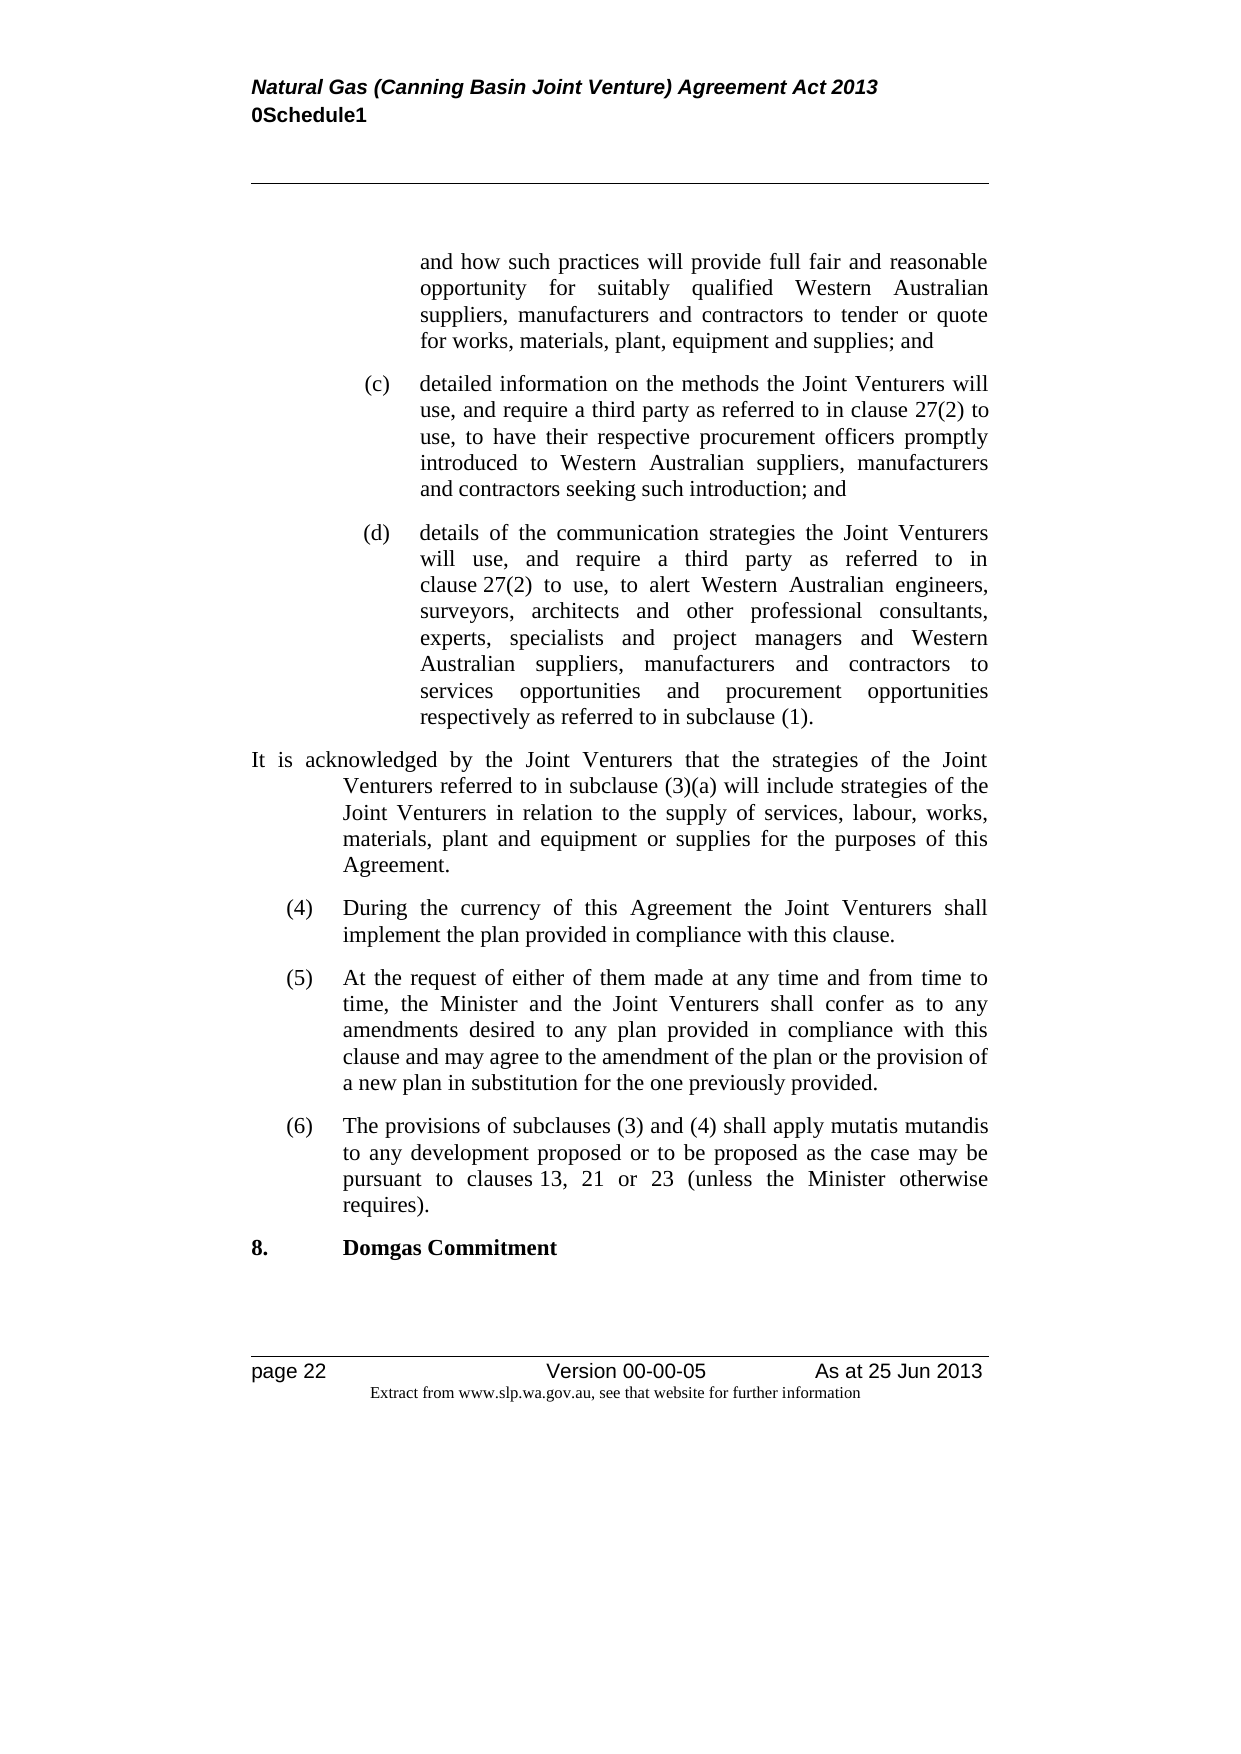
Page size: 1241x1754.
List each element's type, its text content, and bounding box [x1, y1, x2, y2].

text It is acknowledged by the Joint Venturers that the strategies of the Joint Venturers referred to in subclause (3)(a) will include strategies of the Joint Venturers in relation to the supply of services, labour, works, materials, plant and equipment or supplies for the purposes of this Agreement. [251, 746, 989, 878]
text (4) During the currency of this Agreement the Joint Venturers shall implement the plan provided in compliance with this clause. [251, 894, 989, 947]
text 8. Domgas Commitment [251, 1234, 989, 1261]
text (6) The provisions of subclauses (3) and (4) shall apply mutatis mutandis to any development proposed or to be proposed as the case may be pursuant to clauses 13, 21 or 23 (unless the Minister otherwise requires). [251, 1112, 989, 1218]
text (c) detailed information on the methods the Joint Venturers will use, and require a third party as referred to in clause 27(2) to use, to have their respective procurement officers promptly introduced to Western Australian suppliers, manufacturers and contractors seeking such introduction; and [251, 370, 989, 502]
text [251, 248, 989, 353]
text (d) details of the communication strategies the Joint Venturers will use, and require a third party as referred to in clause 27(2) to use, to alert Western Australian engineers, surveyors, architects and other professional consultants, experts, specialists and project managers and Western Australian suppliers, manufacturers and contractors to services opportunities and procurement opportunities respectively as referred to in subclause (1). [251, 518, 989, 729]
text (5) At the request of either of them made at any time and from time to time, the Minister and the Joint Venturers shall confer as to any amendments desired to any plan provided in compliance with this clause and may agree to the amendment of the plan or the provision of a new plan in substitution for the one previously provided. [251, 964, 989, 1096]
